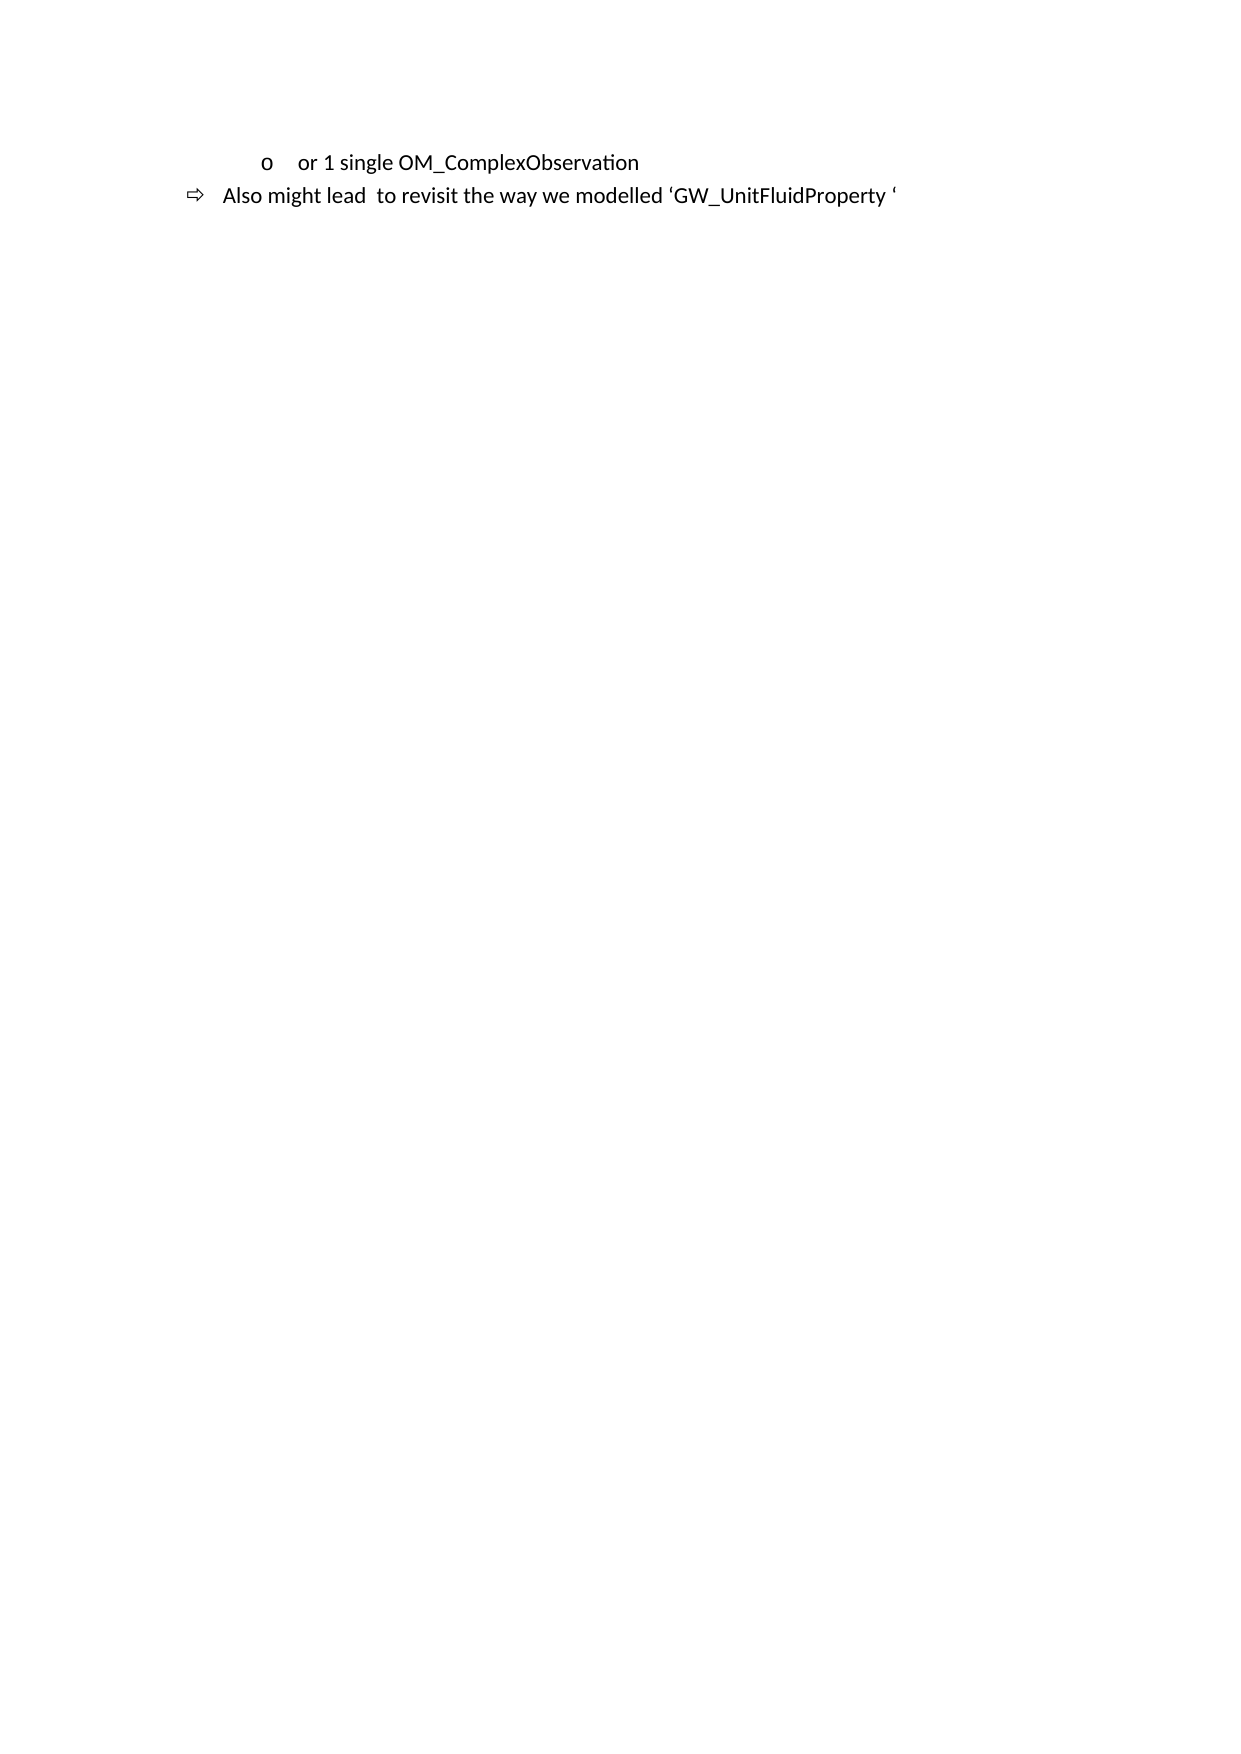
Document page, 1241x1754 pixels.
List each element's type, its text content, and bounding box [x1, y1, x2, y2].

list Also might lead to revisit the way we modelled ‘GW_UnitFluidProperty ‘ [185, 181, 1093, 209]
list or 1 single OM_ComplexObservation [260, 148, 1093, 177]
